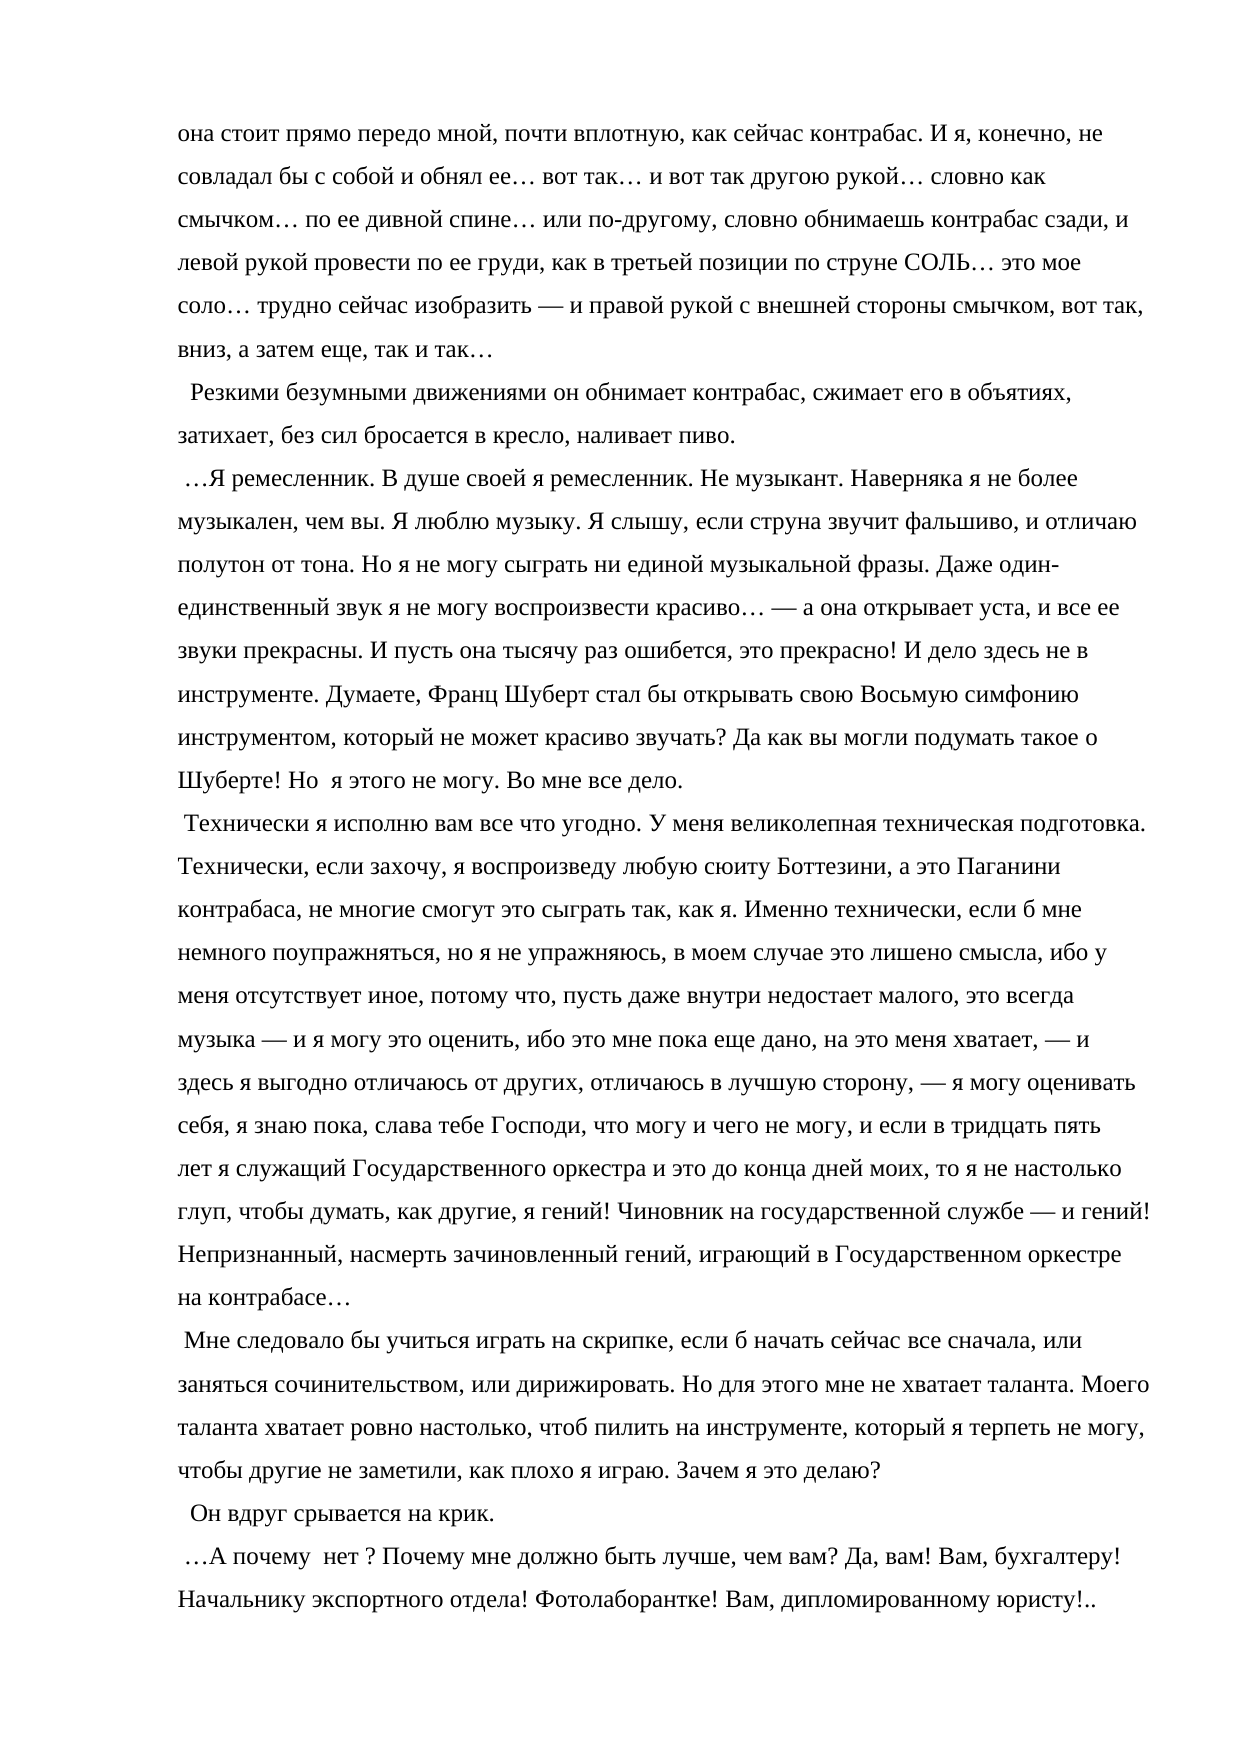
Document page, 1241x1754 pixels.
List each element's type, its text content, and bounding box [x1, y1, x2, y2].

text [177, 118, 1152, 362]
text Он вдруг срывается на крик. [177, 1498, 1152, 1527]
text …А почему нет ? Почему мне должно быть лучше, чем вам? Да, вам! Вам, бухгалтеру! Начальнику экспортного отдела! Фотолаборантке! Вам, дипломированному юристу!.. [177, 1541, 1152, 1613]
text Резкими безумными движениями он обнимает контрабас, сжимает его в объятиях, затихает, без сил бросается в кресло, наливает пиво. [177, 377, 1152, 449]
text …Я ремесленник. В душе своей я ремесленник. Не музыкант. Наверняка я не более музыкален, чем вы. Я люблю музыку. Я слышу, если струна звучит фальшиво, и отличаю полутон от тона. Но я не могу сыграть ни единой музыкальной фразы. Даже один-единственный звук я не могу воспроизвести красиво… — а она открывает уста, и все ее звуки прекрасны. И пусть она тысячу раз ошибется, это прекрасно! И дело здесь не в инструменте. Думаете, Франц Шуберт стал бы открывать свою Восьмую симфонию инструментом, который не может красиво звучать? Да как вы могли подумать такое о Шуберте! Но я этого не могу. Во мне все дело. [177, 463, 1152, 794]
text Технически я исполню вам все что угодно. У меня великолепная техническая подготовка. Технически, если захочу, я воспроизведу любую сюиту Боттезини, а это Паганини контрабаса, не многие смогут это сыграть так, как я. Именно технически, если б мне немного поупражняться, но я не упражняюсь, в моем случае это лишено смысла, ибо у меня отсутствует иное, потому что, пусть даже внутри недостает малого, это всегда музыка — и я могу это оценить, ибо это мне пока еще дано, на это меня хватает, — и здесь я выгодно отличаюсь от других, отличаюсь в лучшую сторону, — я могу оценивать себя, я знаю пока, слава тебе Господи, что могу и чего не могу, и если в тридцать пять лет я служащий Государственного оркестра и это до конца дней моих, то я не настолько глуп, чтобы думать, как другие, я гений! Чиновник на государственной службе — и гений! Непризнанный, насмерть зачиновленный гений, играющий в Государственном оркестре на контрабасе… [177, 808, 1152, 1311]
text Мне следовало бы учиться играть на скрипке, если б начать сейчас все сначала, или заняться сочинительством, или дирижировать. Но для этого мне не хватает таланта. Моего таланта хватает ровно настолько, чтоб пилить на инструменте, который я терпеть не могу, чтобы другие не заметили, как плохо я играю. Зачем я это делаю? [177, 1326, 1152, 1484]
